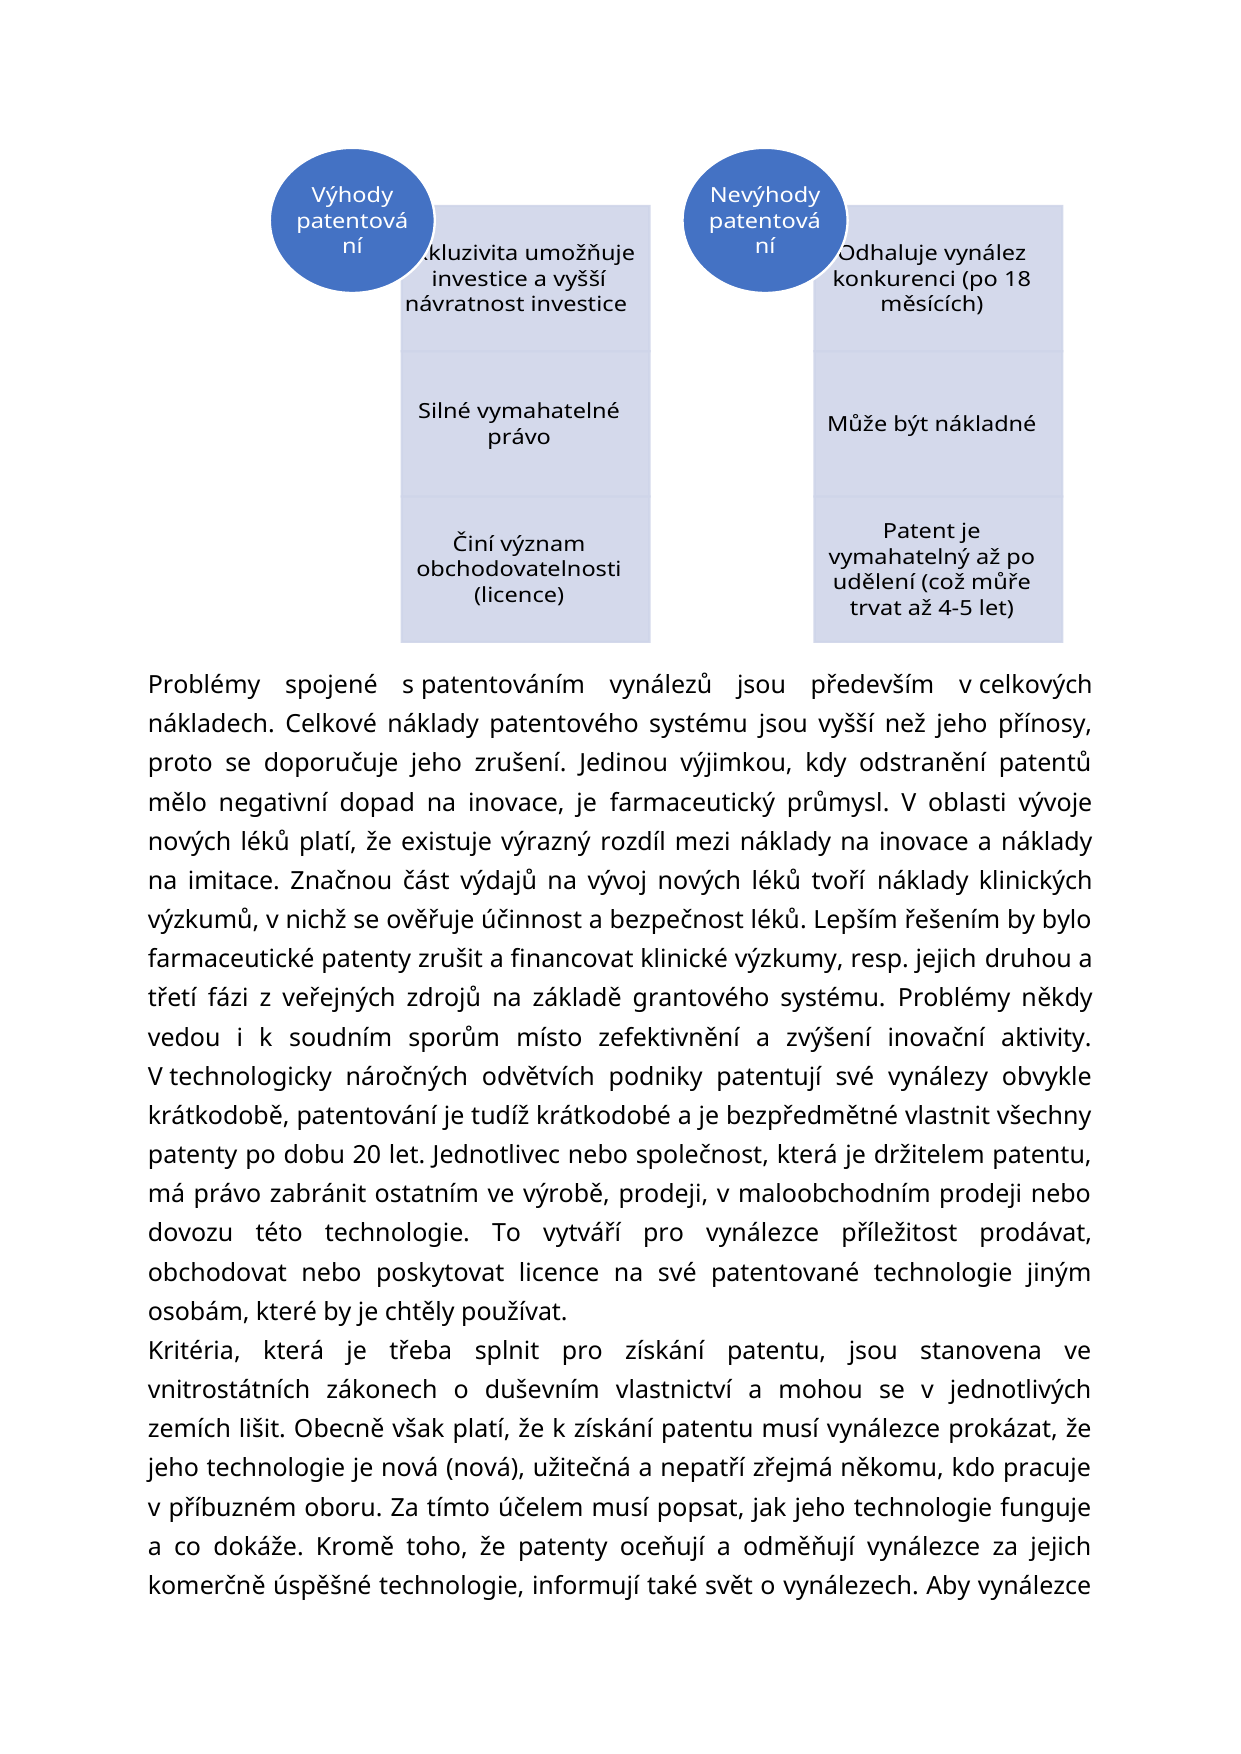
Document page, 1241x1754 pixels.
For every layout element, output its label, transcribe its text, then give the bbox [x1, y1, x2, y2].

text Problémy spojené s patentováním vynálezů jsou především v celkových nákladech. Celkové náklady patentového systému jsou vyšší než jeho přínosy, proto se doporučuje jeho zrušení. Jedinou výjimkou, kdy odstranění patentů mělo negativní dopad na inovace, je farmaceutický průmysl. V oblasti vývoje nových léků platí, že existuje výrazný rozdíl mezi náklady na inovace a náklady na imitace. Značnou část výdajů na vývoj nových léků tvoří náklady klinických výzkumů, v nichž se ověřuje účinnost a bezpečnost léků. Lepším řešením by bylo farmaceutické patenty zrušit a financovat klinické výzkumy, resp. jejich druhou a třetí fázi z veřejných zdrojů na základě grantového systému. Problémy někdy vedou i k soudním sporům místo zefektivnění a zvýšení inovační aktivity. V technologicky náročných odvětvích podniky patentují své vynálezy obvykle krátkodobě, patentování je tudíž krátkodobé a je bezpředmětné vlastnit všechny patenty po dobu 20 let. Jednotlivec nebo společnost, která je držitelem patentu, má právo zabránit ostatním ve výrobě, prodeji, v maloobchodním prodeji nebo dovozu této technologie. To vytváří pro vynálezce příležitost prodávat, obchodovat nebo poskytovat licence na své patentované technologie jiným osobám, které by je chtěly používat. [148, 667, 1093, 1327]
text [148, 1332, 1093, 1602]
